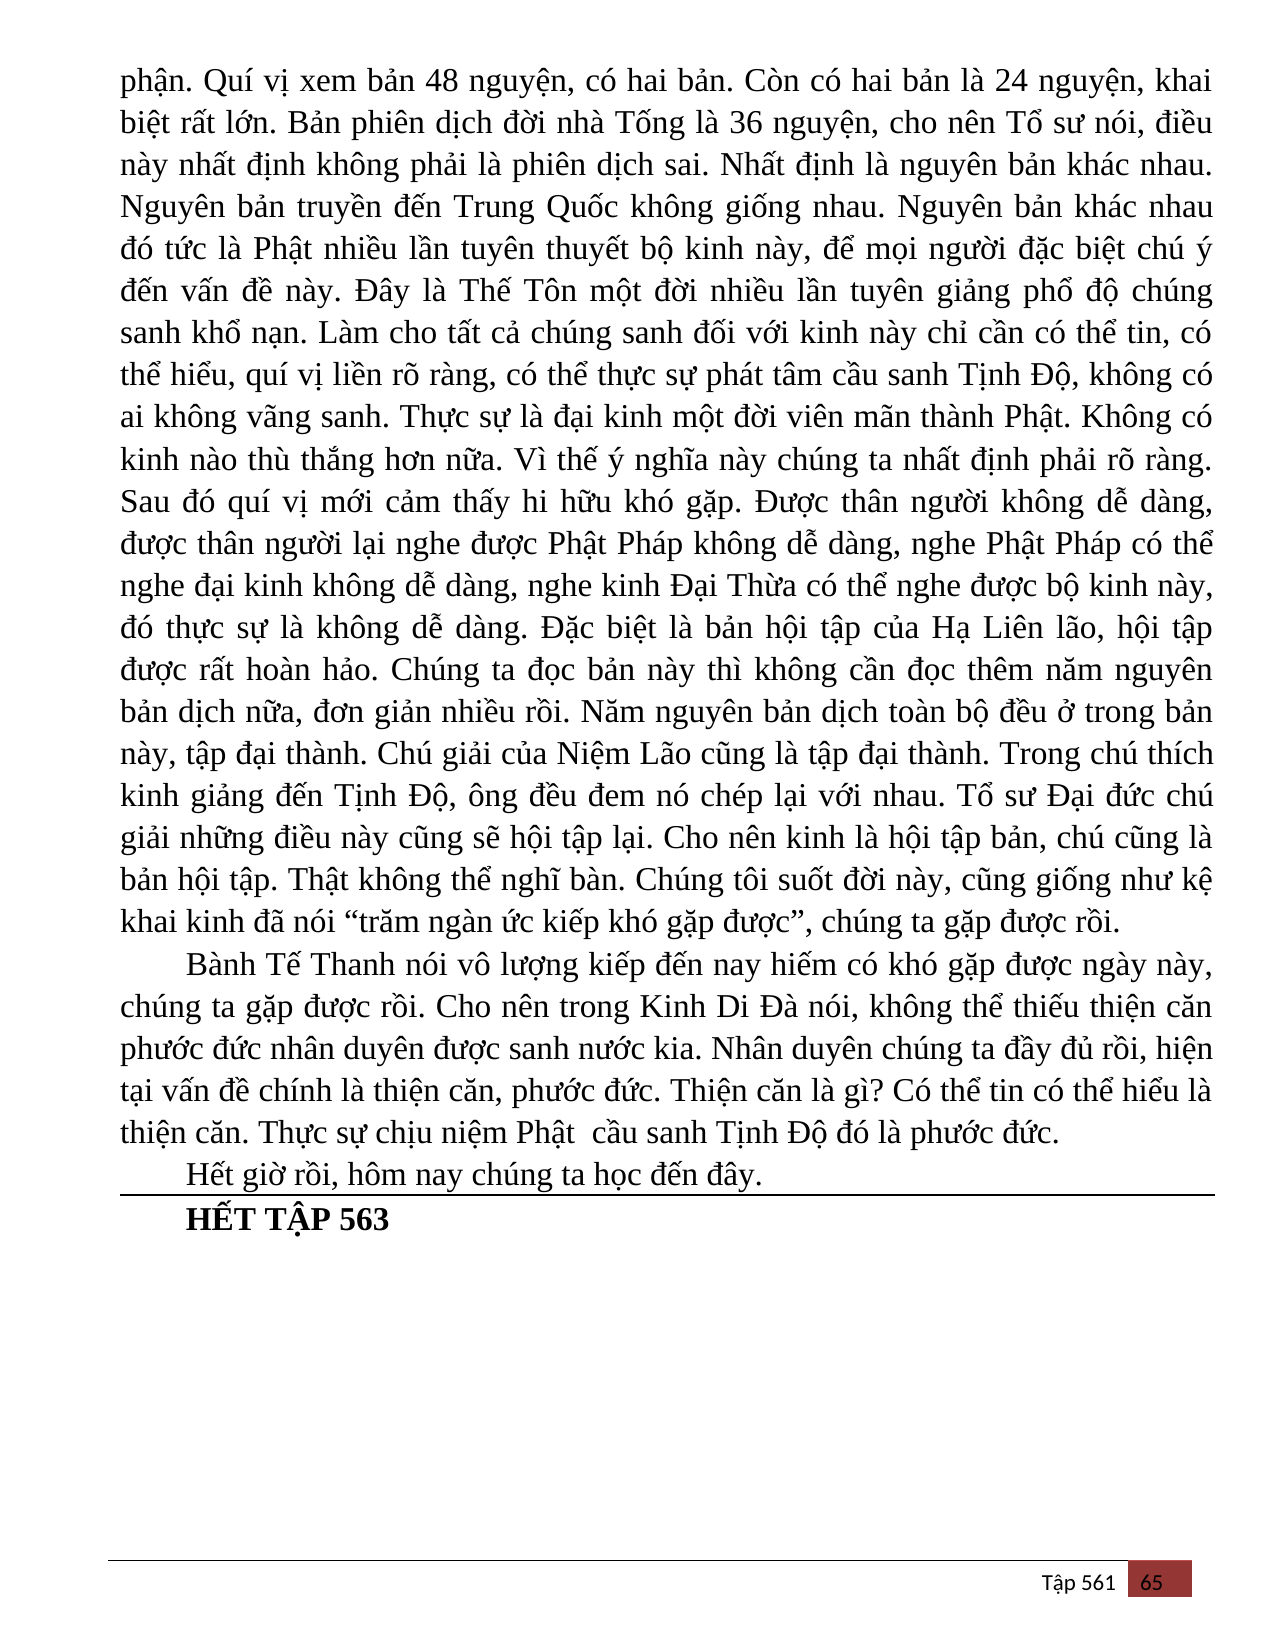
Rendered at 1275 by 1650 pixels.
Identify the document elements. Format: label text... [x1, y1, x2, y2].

text HẾT TẬP 563 [120, 1199, 1215, 1238]
text Bành Tế Thanh nói vô lượng kiếp đến nay hiếm có khó gặp được ngày này, chúng ta gặp được rồi. Cho nên trong Kinh Di Đà nói, không thể thiếu thiện căn phước đức nhân duyên được sanh nước kia. Nhân duyên chúng ta đầy đủ rồi, hiện tại vấn đề chính là thiện căn, phước đức. Thiện căn là gì? Có thể tin có thể hiểu là thiện căn. Thực sự chịu niệm Phật cầu sanh Tịnh Độ đó là phước đức. [120, 944, 1215, 1150]
text Hết giờ rồi, hôm nay chúng ta học đến đây. [120, 1154, 1215, 1194]
